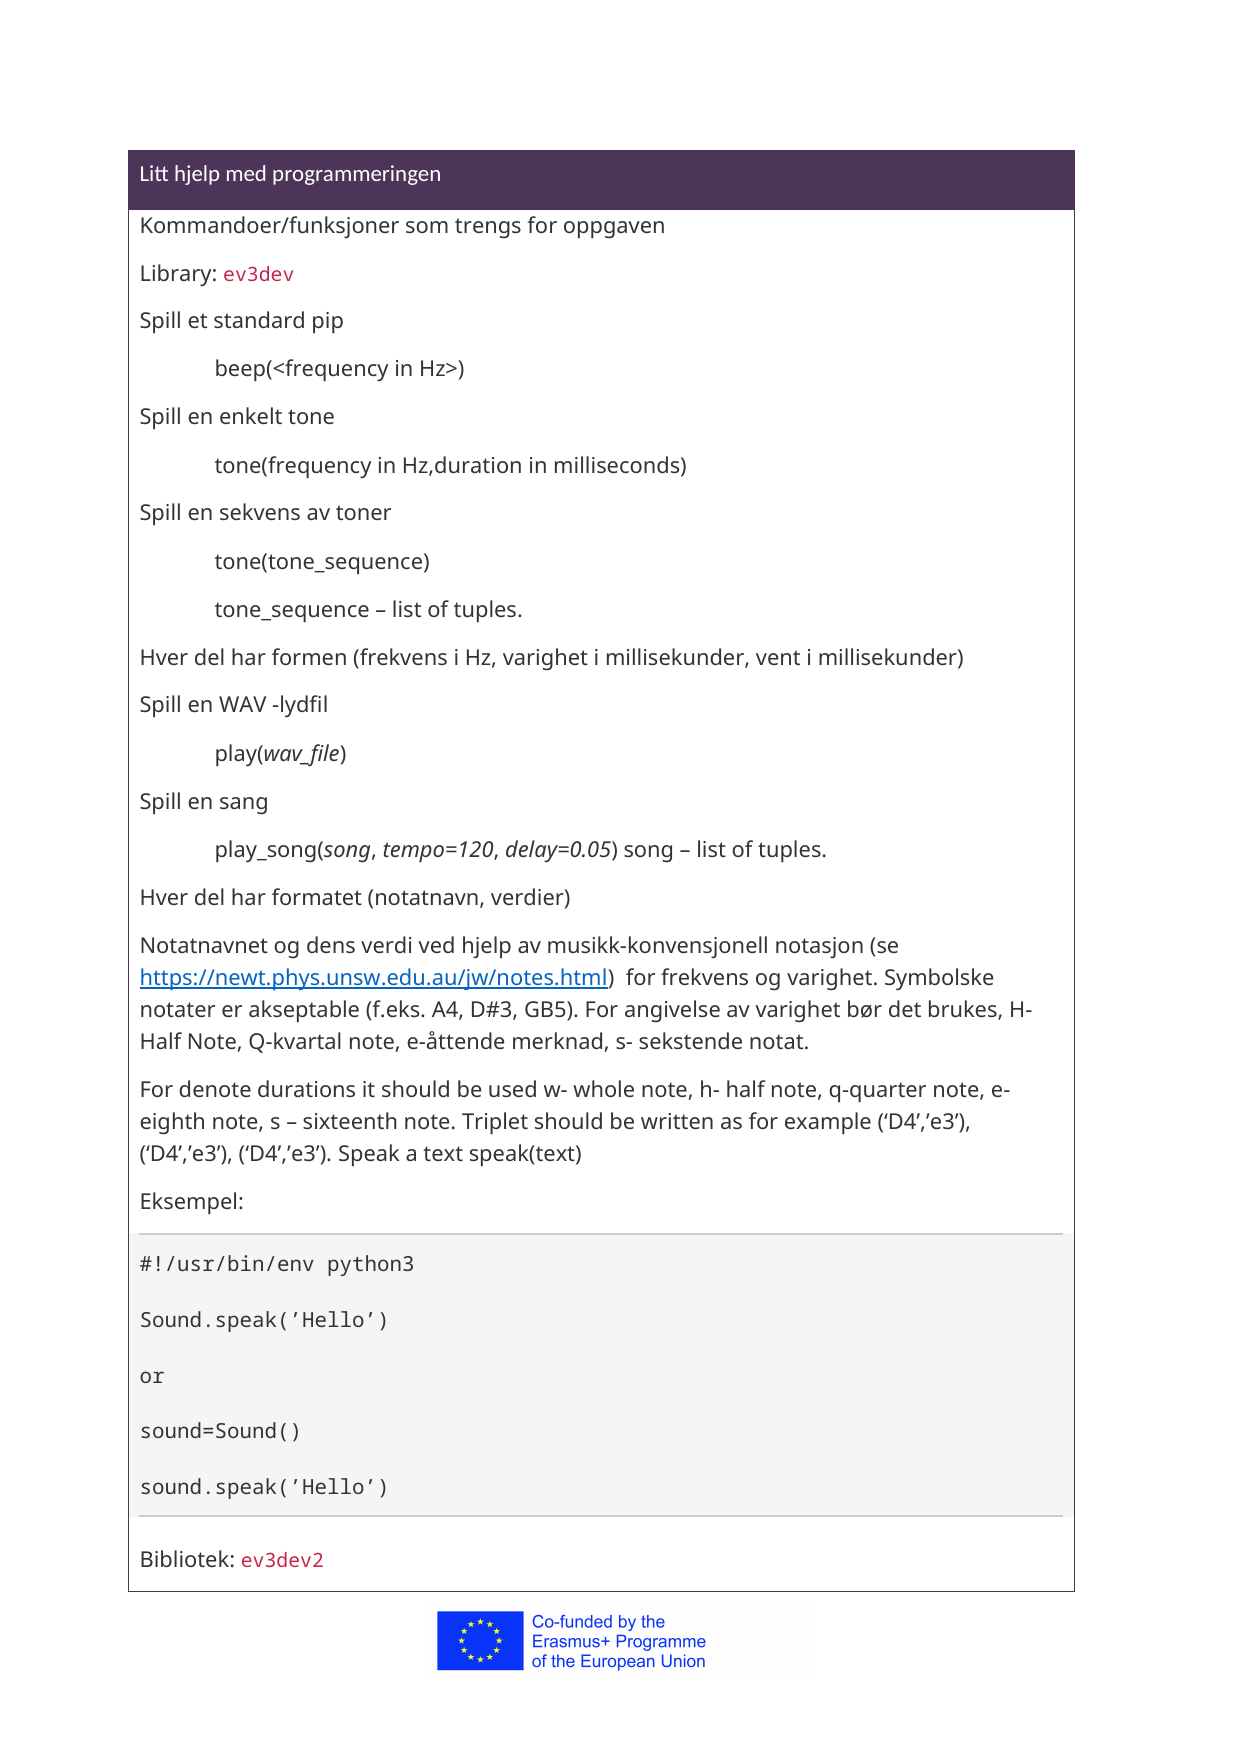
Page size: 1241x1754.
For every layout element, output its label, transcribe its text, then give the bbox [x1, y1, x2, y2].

table_cell Litt hjelp med programmeringen [129, 151, 1074, 209]
picture [423, 1599, 817, 1681]
